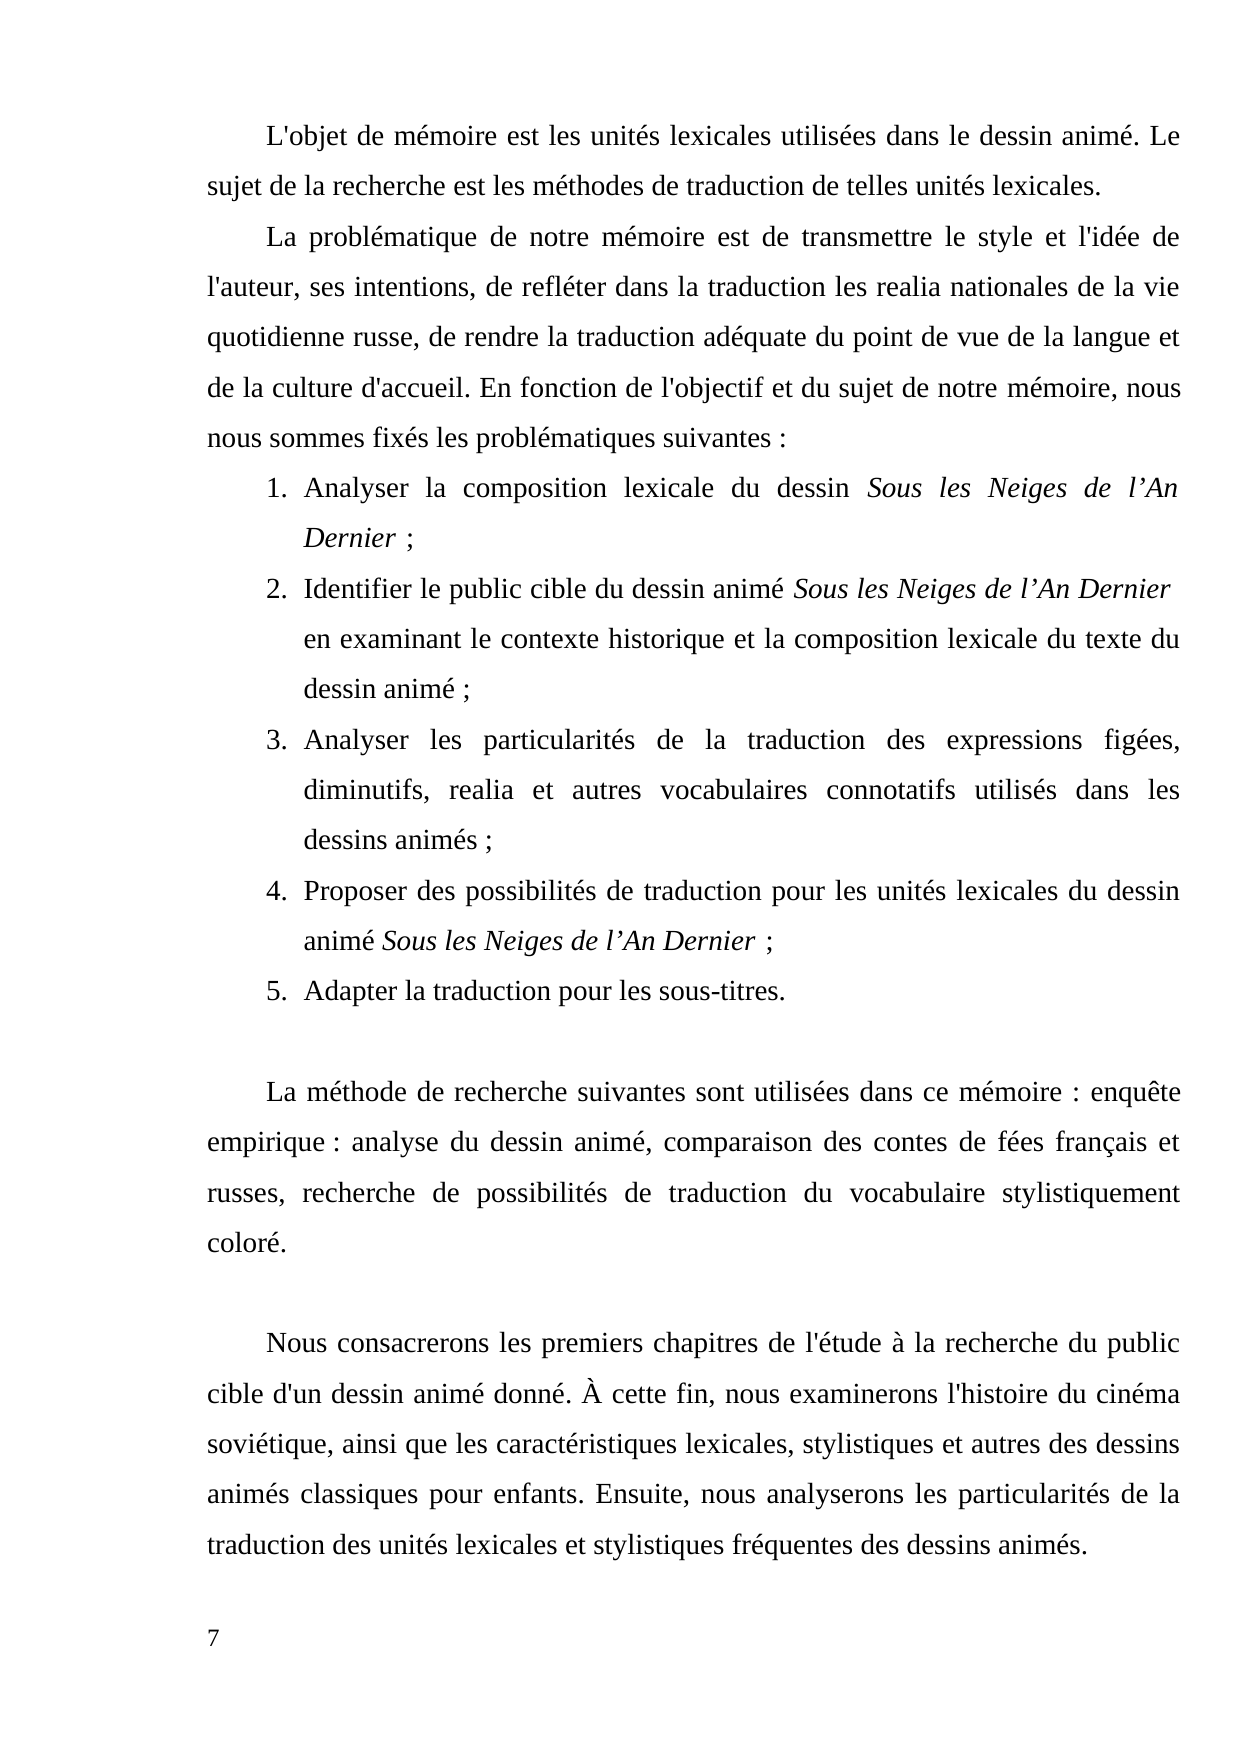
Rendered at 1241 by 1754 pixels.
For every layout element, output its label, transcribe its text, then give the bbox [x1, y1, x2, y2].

list Adapter la traduction pour les sous-titres. [266, 973, 1181, 1007]
text Nous consacrerons les premiers chapitres de l'étude à la recherche du public cible d'un dessin animé donné. À cette fin, nous examinerons l'histoire du cinéma soviétique, ainsi que les caractéristiques lexicales, stylistiques et autres des dessins animés classiques pour enfants. Ensuite, nous analyserons les particularités de la traduction des unités lexicales et stylistiques fréquentes des dessins animés. [207, 1326, 1181, 1560]
list Analyser les particularités de la traduction des expressions figées, diminutifs, realia et autres vocabulaires connotatifs utilisés dans les dessins animés ; [266, 722, 1181, 856]
list Analyser la composition lexicale du dessin Sous les Neiges de l’An Dernier ; [266, 470, 1181, 554]
list Proposer des possibilités de traduction pour les unités lexicales du dessin animé Sous les Neiges de l’An Dernier ; [266, 873, 1181, 957]
text La problématique de notre mémoire est de transmettre le style et l'idée de l'auteur, ses intentions, de refléter dans la traduction les realia nationales de la vie quotidienne russe, de rendre la traduction adéquate du point de vue de la langue et de la culture d'accueil. En fonction de l'objectif et du sujet de notre mémoire, nous nous sommes fixés les problématiques suivantes : [207, 219, 1181, 453]
text L'objet de mémoire est les unités lexicales utilisées dans le dessin animé. Le sujet de la recherche est les méthodes de traduction de telles unités lexicales. [207, 118, 1181, 202]
list Identifier le public cible du dessin animé Sous les Neiges de l’An Dernier en examinant le contexte historique et la composition lexicale du texte du dessin animé ; [266, 571, 1181, 705]
text La méthode de recherche suivantes sont utilisées dans ce mémoire : enquête empirique : analyse du dessin animé, comparaison des contes de fées français et russes, recherche de possibilités de traduction du vocabulaire stylistiquement coloré. [207, 1074, 1181, 1258]
